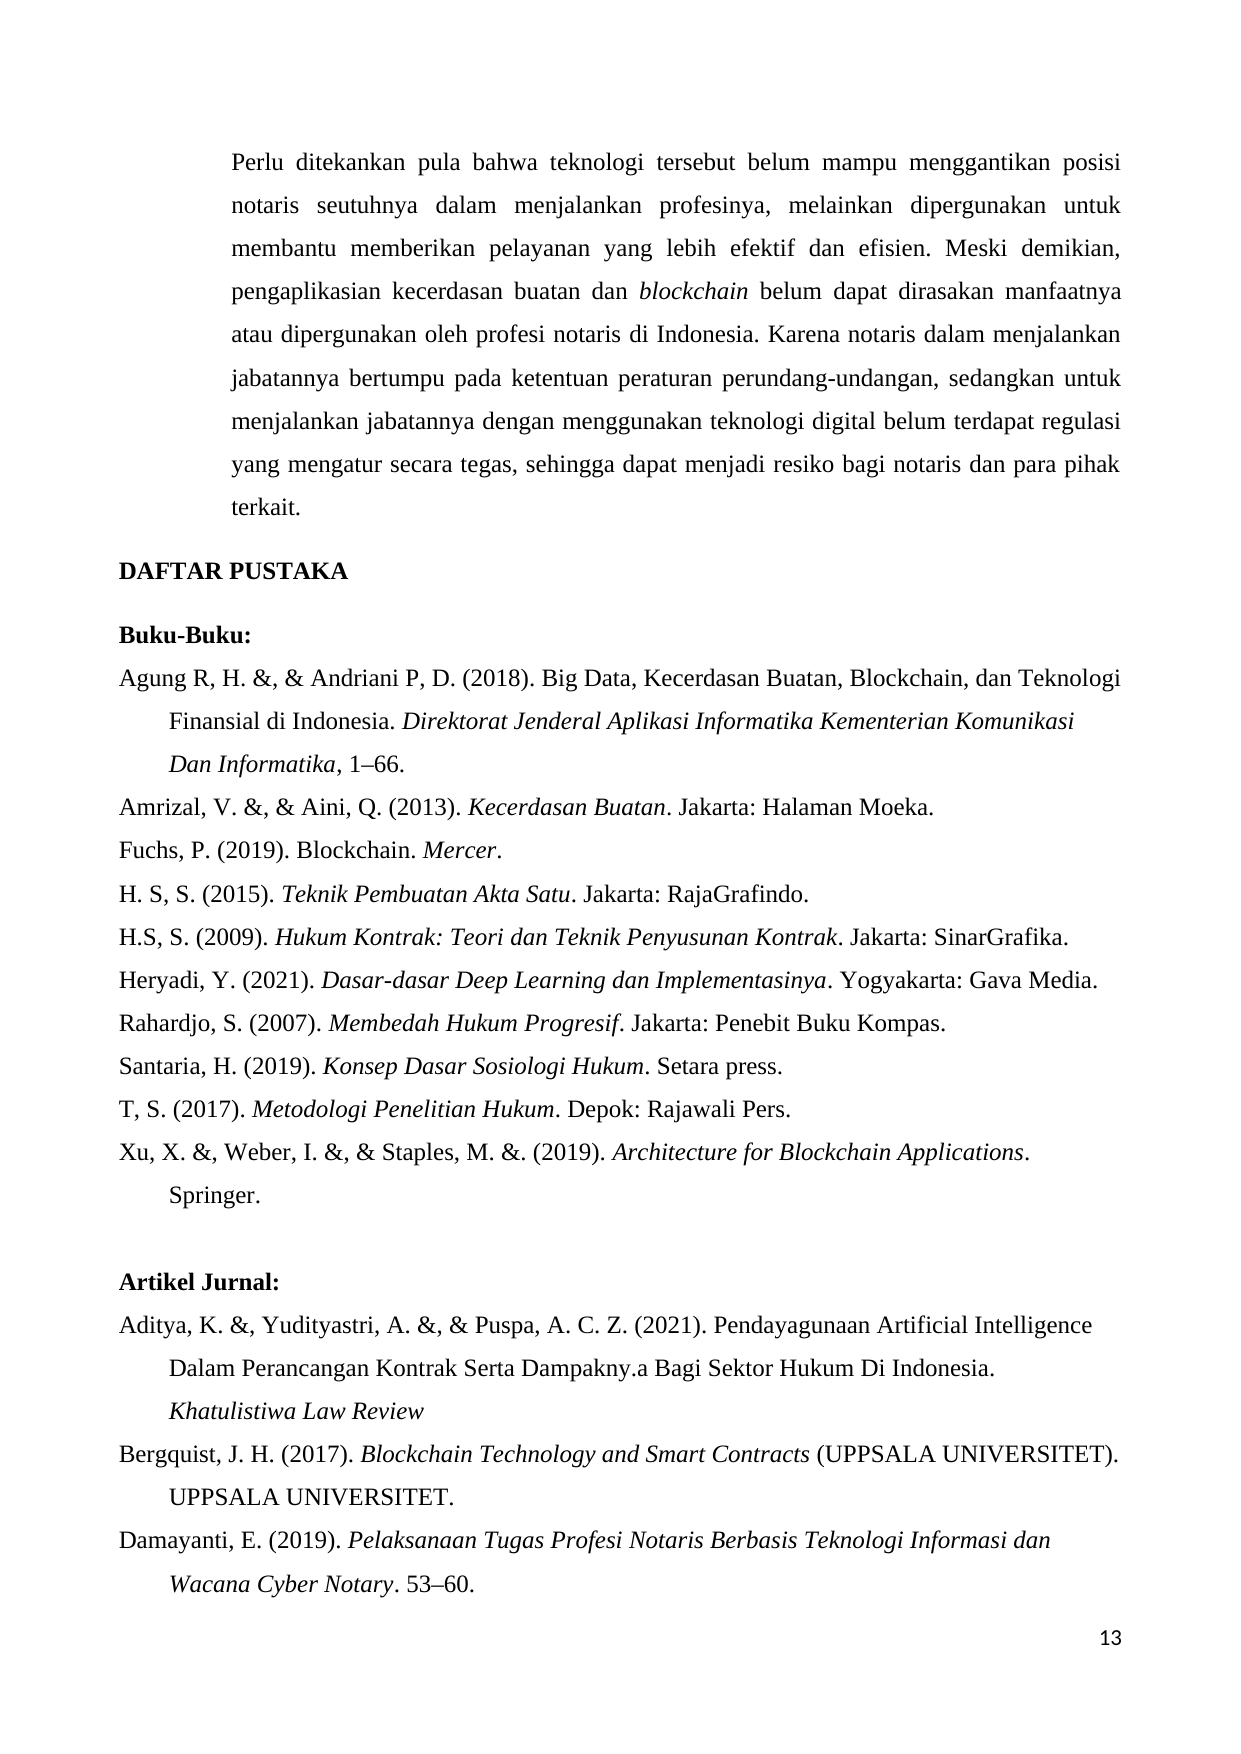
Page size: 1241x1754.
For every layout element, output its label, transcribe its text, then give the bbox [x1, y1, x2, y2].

text Fuchs, P. (2019). Blockchain. Mercer. [118, 836, 1122, 864]
text Aditya, K. &, Yudityastri, A. &, & Puspa, A. C. Z. (2021). Pendayagunaan Artificial Intelligence Dalam Perancangan Kontrak Serta Dampakny.a Bagi Sektor Hukum Di Indonesia. Khatulistiwa Law Review [118, 1310, 1122, 1425]
text H.S, S. (2009). Hukum Kontrak: Teori dan Teknik Penyusunan Kontrak. Jakarta: SinarGrafika. [118, 922, 1122, 951]
text T, S. (2017). Metodologi Penelitian Hukum. Depok: Rajawali Pers. [118, 1094, 1122, 1123]
text Buku-Buku: [118, 620, 1122, 649]
text Artikel Jurnal: [118, 1267, 1122, 1296]
text H. S, S. (2015). Teknik Pembuatan Akta Satu. Jakarta: RajaGrafindo. [118, 879, 1122, 907]
text Bergquist, J. H. (2017). Blockchain Technology and Smart Contracts (UPPSALA UNIVERSITET). UPPSALA UNIVERSITET. [118, 1439, 1122, 1511]
text DAFTAR PUSTAKA [118, 556, 1122, 585]
text Amrizal, V. &, & Aini, Q. (2013). Kecerdasan Buatan. Jakarta: Halaman Moeka. [118, 792, 1122, 821]
text Santaria, H. (2019). Konsep Dasar Sosiologi Hukum. Setara press. [118, 1051, 1122, 1080]
text Damayanti, E. (2019). Pelaksanaan Tugas Profesi Notaris Berbasis Teknologi Informasi dan Wacana Cyber Notary. 53–60. [118, 1526, 1122, 1597]
text Heryadi, Y. (2021). Dasar-dasar Deep Learning dan Implementasinya. Yogyakarta: Gava Media. [118, 965, 1122, 994]
list Perlu ditekankan pula bahwa teknologi tersebut belum mampu menggantikan posisi notaris seutuhnya dalam menjalankan profesinya, melainkan dipergunakan untuk membantu memberikan pelayanan yang lebih efektif dan efisien. Meski demikian, pengaplikasian kecerdasan buatan dan blockchain belum dapat dirasakan manfaatnya atau dipergunakan oleh profesi notaris di Indonesia. Karena notaris dalam menjalankan jabatannya bertumpu pada ketentuan peraturan perundang-undangan, sedangkan untuk menjalankan jabatannya dengan menggunakan teknologi digital belum terdapat regulasi yang mengatur secara tegas, sehingga dapat menjadi resiko bagi notaris dan para pihak terkait. [231, 147, 1122, 521]
text Rahardjo, S. (2007). Membedah Hukum Progresif. Jakarta: Penebit Buku Kompas. [118, 1008, 1122, 1037]
text Xu, X. &, Weber, I. &, & Staples, M. &. (2019). Architecture for Blockchain Applications. Springer. [118, 1137, 1122, 1209]
text Agung R, H. &, & Andriani P, D. (2018). Big Data, Kecerdasan Buatan, Blockchain, dan Teknologi Finansial di Indonesia. Direktorat Jenderal Aplikasi Informatika Kementerian Komunikasi Dan Informatika, 1–66. [118, 663, 1122, 778]
